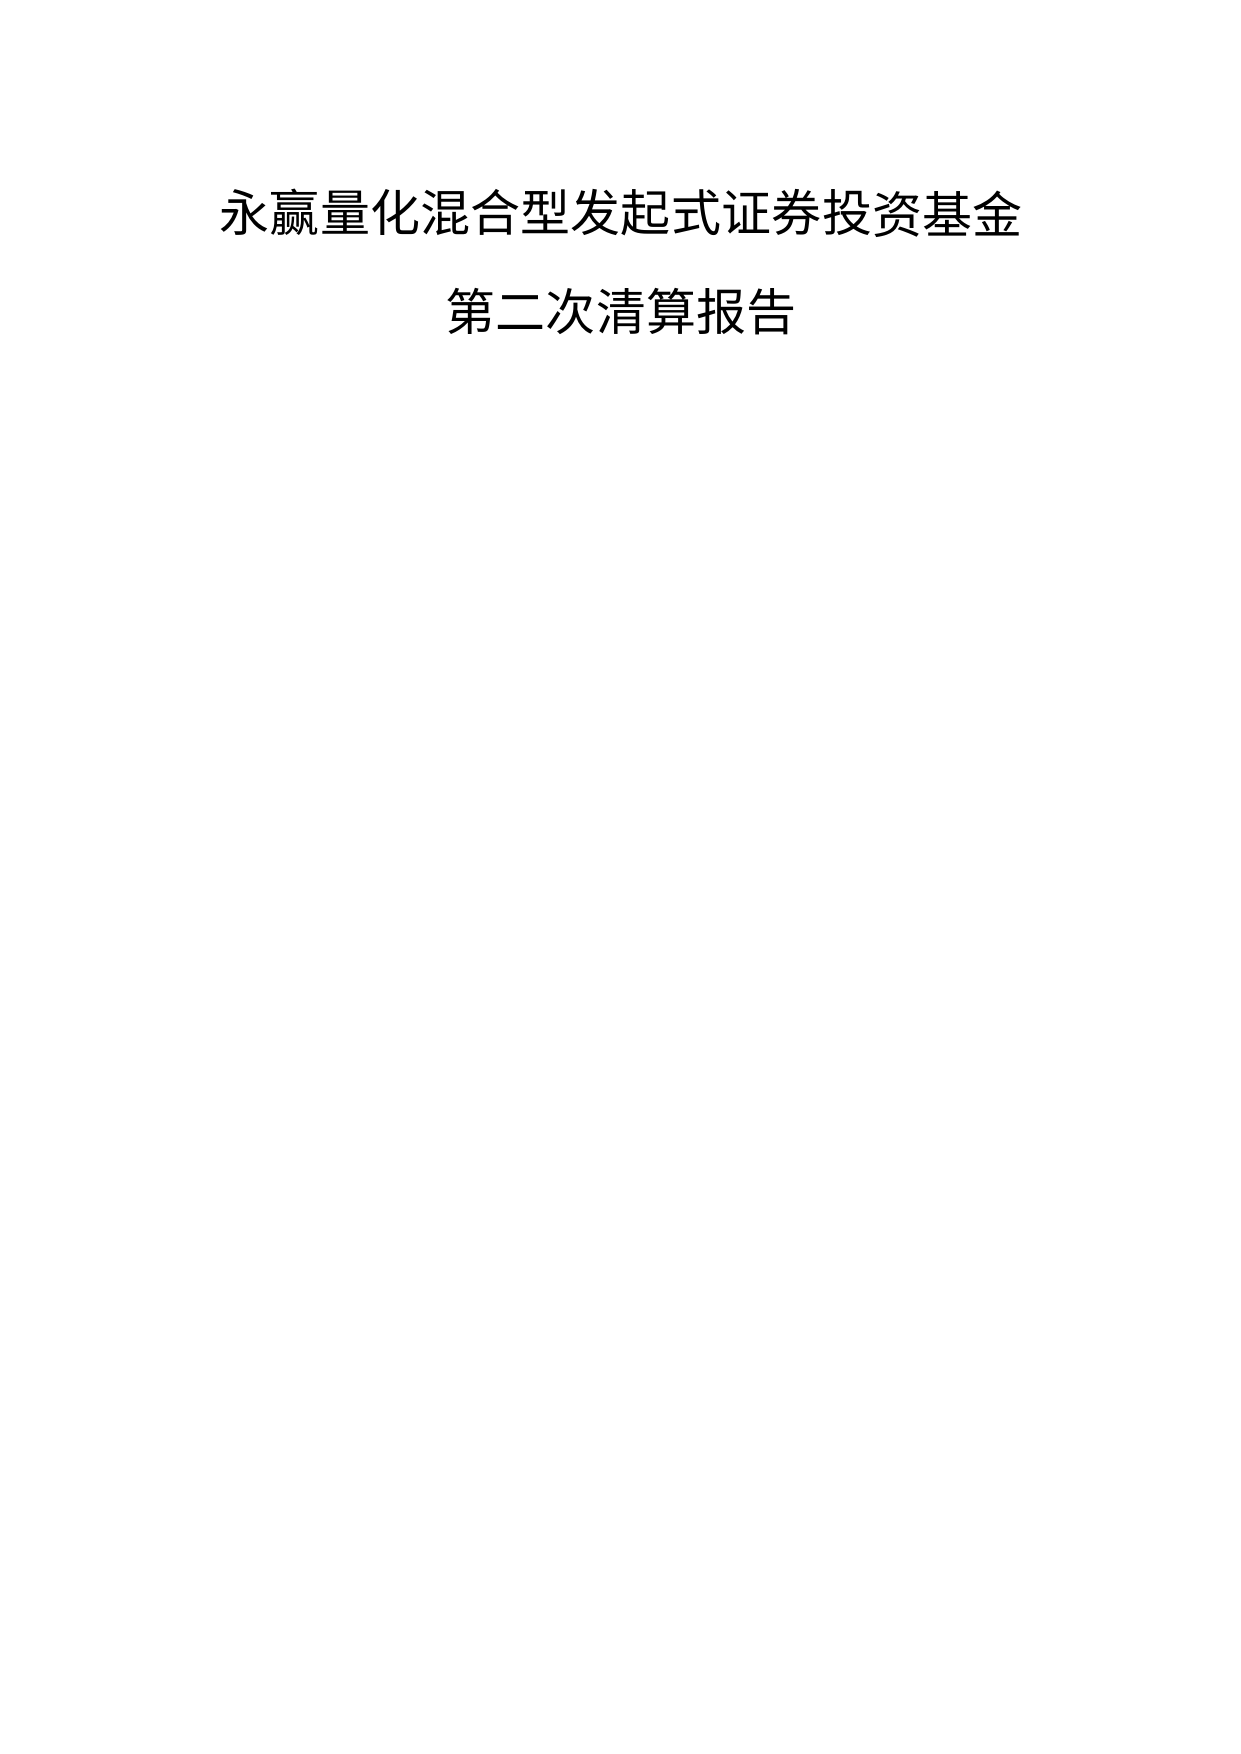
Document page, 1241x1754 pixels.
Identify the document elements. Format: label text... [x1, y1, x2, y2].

text 第二次清算报告 [193, 259, 1049, 357]
text 永赢量化混合型发起式证券投资基金 [193, 162, 1049, 259]
